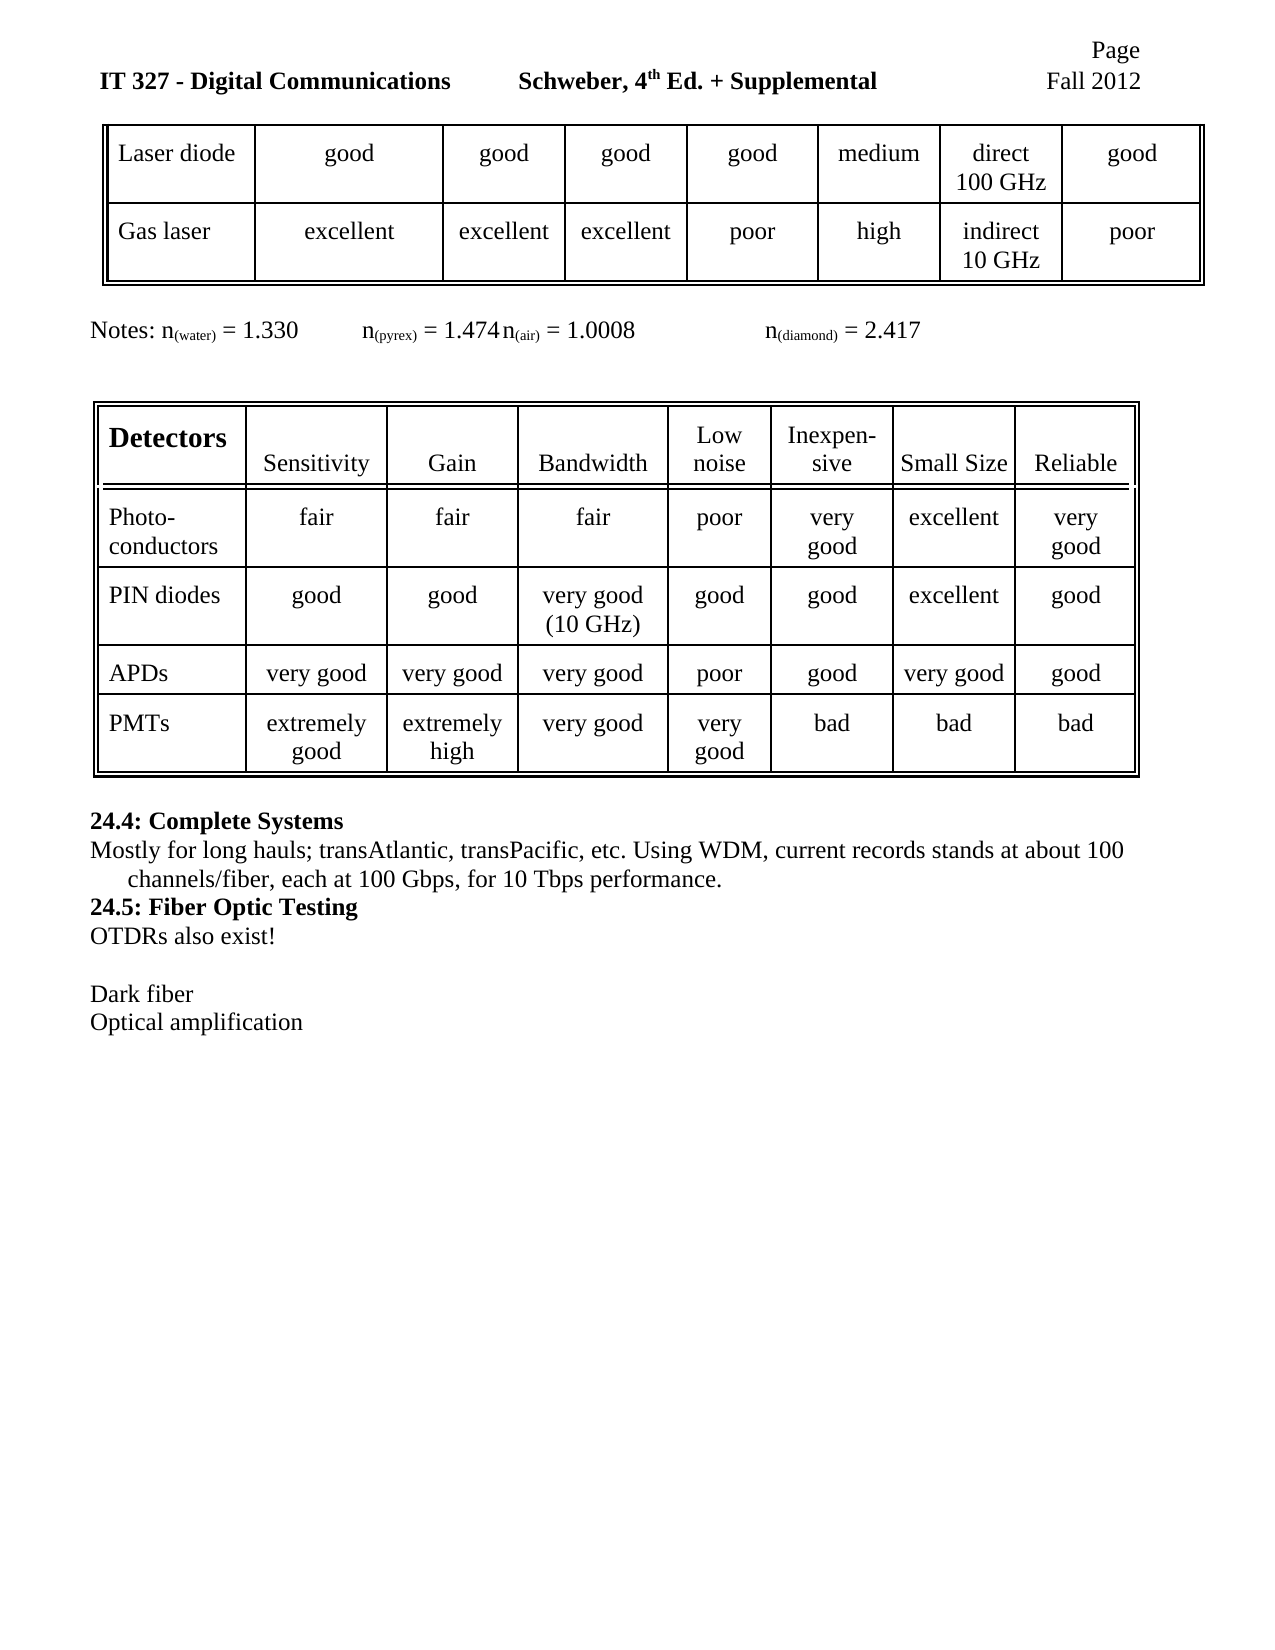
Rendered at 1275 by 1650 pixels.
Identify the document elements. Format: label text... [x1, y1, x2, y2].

table_cell excellent [256, 204, 442, 280]
table_cell bad [1016, 695, 1134, 771]
table_header Bandwidth [519, 407, 667, 483]
text 24.4: Complete Systems [90, 806, 1200, 835]
text Dark fiber [90, 979, 1200, 1007]
table_cell fair [519, 490, 667, 566]
table_cell direct 100 GHz [941, 126, 1061, 202]
text Mostly for long hauls; transAtlantic, transPacific, etc. Using WDM, current records stands at about 100 channels/fiber, each at 100 Gbps, for 10 Tbps performance. [90, 835, 1200, 892]
table_cell good [772, 646, 892, 693]
table_cell fair [388, 490, 517, 566]
table_cell good [566, 126, 686, 202]
table_cell fair [247, 490, 386, 566]
text Notes: n(water) = 1.330 n(pyrex) = 1.474 n(air) = 1.0008 n(diamond) = 2.417 [90, 315, 1200, 343]
table_cell bad [772, 695, 892, 771]
table_cell excellent [894, 490, 1014, 566]
table_header Inexpen-sive [772, 407, 892, 483]
table_header Detectors [99, 407, 245, 483]
table_header Small Size [894, 407, 1014, 483]
table_cell Photo-conductors [96, 483, 245, 566]
table_cell extremely high [388, 695, 517, 771]
table_cell bad [894, 695, 1014, 771]
table_header Sensitivity [247, 407, 386, 483]
table_cell very good [772, 490, 892, 566]
table_cell very good [388, 646, 517, 693]
table_cell excellent [566, 204, 686, 280]
table_cell good [772, 568, 892, 644]
table_cell good [388, 568, 517, 644]
table_cell poor [688, 204, 817, 280]
table_cell medium [819, 126, 939, 202]
table_cell poor [669, 646, 770, 693]
table_cell indirect 10 GHz [941, 204, 1061, 280]
table_cell very good [519, 695, 667, 771]
table_cell very good [247, 646, 386, 693]
table_cell good [669, 568, 770, 644]
table_cell very good [1016, 483, 1137, 566]
table_header Reliable [1016, 407, 1134, 483]
table_cell high [819, 204, 939, 280]
table_cell good [1063, 126, 1199, 202]
table_cell APDs [99, 646, 245, 693]
table_cell very good [519, 646, 667, 693]
table_cell Laser diode [109, 126, 254, 202]
table_cell Gas laser [109, 204, 254, 280]
table_cell very good [894, 646, 1014, 693]
table_header Gain [388, 407, 517, 483]
text OTDRs also exist! [90, 921, 1200, 950]
table_cell PMTs [99, 695, 245, 771]
table_cell poor [1063, 204, 1199, 280]
text Optical amplification [90, 1007, 1200, 1036]
table_cell very good [669, 695, 770, 771]
table_cell extremely good [247, 695, 386, 771]
table_cell very good (10 GHz) [519, 568, 667, 644]
table_cell excellent [444, 204, 564, 280]
table_cell good [688, 126, 817, 202]
table_cell good [444, 126, 564, 202]
text 24.5: Fiber Optic Testing [90, 892, 1200, 921]
table_cell good [1016, 646, 1134, 693]
table_cell good [1016, 568, 1134, 644]
table_cell good [247, 568, 386, 644]
table_cell PIN diodes [99, 568, 245, 644]
table_cell excellent [894, 568, 1014, 644]
table_header Low noise [669, 407, 770, 483]
table_cell poor [669, 490, 770, 566]
table_cell good [256, 126, 442, 202]
